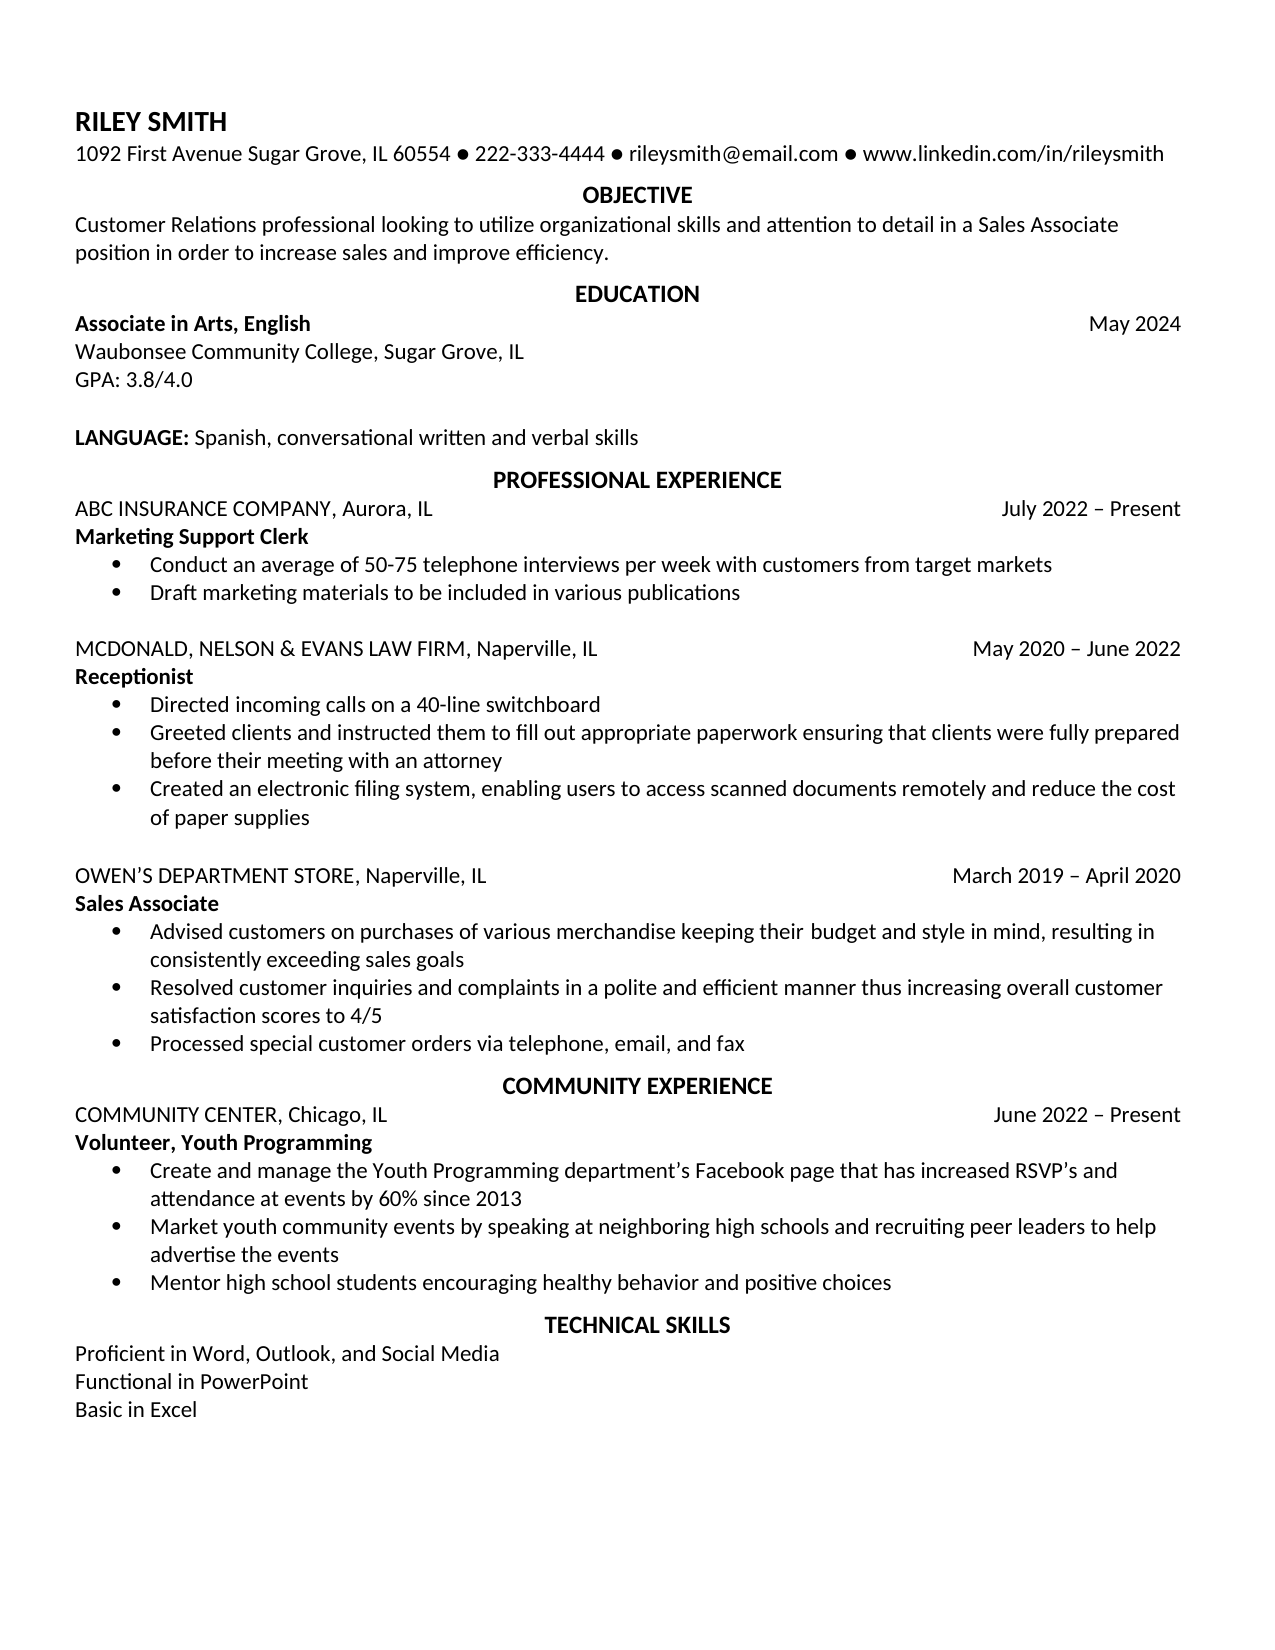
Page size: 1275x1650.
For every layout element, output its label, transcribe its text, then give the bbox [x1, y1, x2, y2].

text ABC Insurance Company, Aurora, IL July 2022 – Present [75, 494, 1200, 522]
text EDUCATION [75, 278, 1200, 309]
text Sales Associate [75, 889, 1200, 917]
text Customer Relations professional looking to utilize organizational skills and attention to detail in a Sales Associate position in order to increase sales and improve efficiency. [75, 210, 1200, 266]
text LANGUAGE: Spanish, conversational written and verbal skills [75, 423, 1200, 451]
list Resolved customer inquiries and complaints in a polite and efficient manner thus increasing overall customer satisfaction scores to 4/5 [112, 973, 1200, 1029]
text PROFESSIONAL EXPERIENCE [75, 464, 1200, 494]
text Marketing Support Clerk [75, 522, 1200, 550]
text Technical Skills [75, 1309, 1200, 1339]
text Proficient in Word, Outlook, and Social Media [75, 1339, 1200, 1367]
text Volunteer, Youth Programming [75, 1128, 1200, 1156]
text Associate in Arts, English May 2024 [75, 309, 1200, 337]
list Conduct an average of 50-75 telephone interviews per week with customers from target markets [112, 550, 1200, 578]
text Waubonsee Community College, Sugar Grove, IL [75, 337, 1200, 365]
text GPA: 3.8/4.0 [75, 365, 1200, 393]
list Mentor high school students encouraging healthy behavior and positive choices [112, 1268, 1200, 1296]
text McDonald, Nelson & Evans Law Firm, Naperville, IL May 2020 – June 2022 [75, 634, 1200, 662]
text RILEY SMITH [75, 103, 1200, 139]
text OBJECTIVE [75, 179, 1200, 210]
list Create and manage the Youth Programming department’s Facebook page that has increased RSVP’s and attendance at events by 60% since 2013 [112, 1156, 1200, 1212]
text COMMUNITY EXPERIENCE [75, 1070, 1200, 1100]
text Functional in PowerPoint [75, 1367, 1200, 1396]
list Directed incoming calls on a 40-line switchboard [112, 691, 1200, 718]
text COMMUNITY CENTER, Chicago, IL June 2022 – Present [75, 1100, 1200, 1128]
list Draft marketing materials to be included in various publications [112, 578, 1200, 606]
list Advised customers on purchases of various merchandise keeping their budget and style in mind, resulting in consistently exceeding sales goals [112, 917, 1200, 973]
list Market youth community events by speaking at neighboring high schools and recruiting peer leaders to help advertise the events [112, 1212, 1200, 1268]
list Processed special customer orders via telephone, email, and fax [112, 1029, 1200, 1057]
text 1092 First Avenue Sugar Grove, IL 60554 ● 222-333-4444 ● rileysmith@email.com ● www.linkedin.com/in/rileysmith [75, 139, 1200, 167]
text Owen’s Department Store, Naperville, IL March 2019 – April 2020 [75, 861, 1200, 889]
list Greeted clients and instructed them to fill out appropriate paperwork ensuring that clients were fully prepared before their meeting with an attorney [112, 718, 1200, 774]
text Receptionist [75, 662, 1200, 691]
list Created an electronic filing system, enabling users to access scanned documents remotely and reduce the cost of paper supplies [112, 774, 1200, 831]
text Basic in Excel [75, 1396, 1200, 1423]
